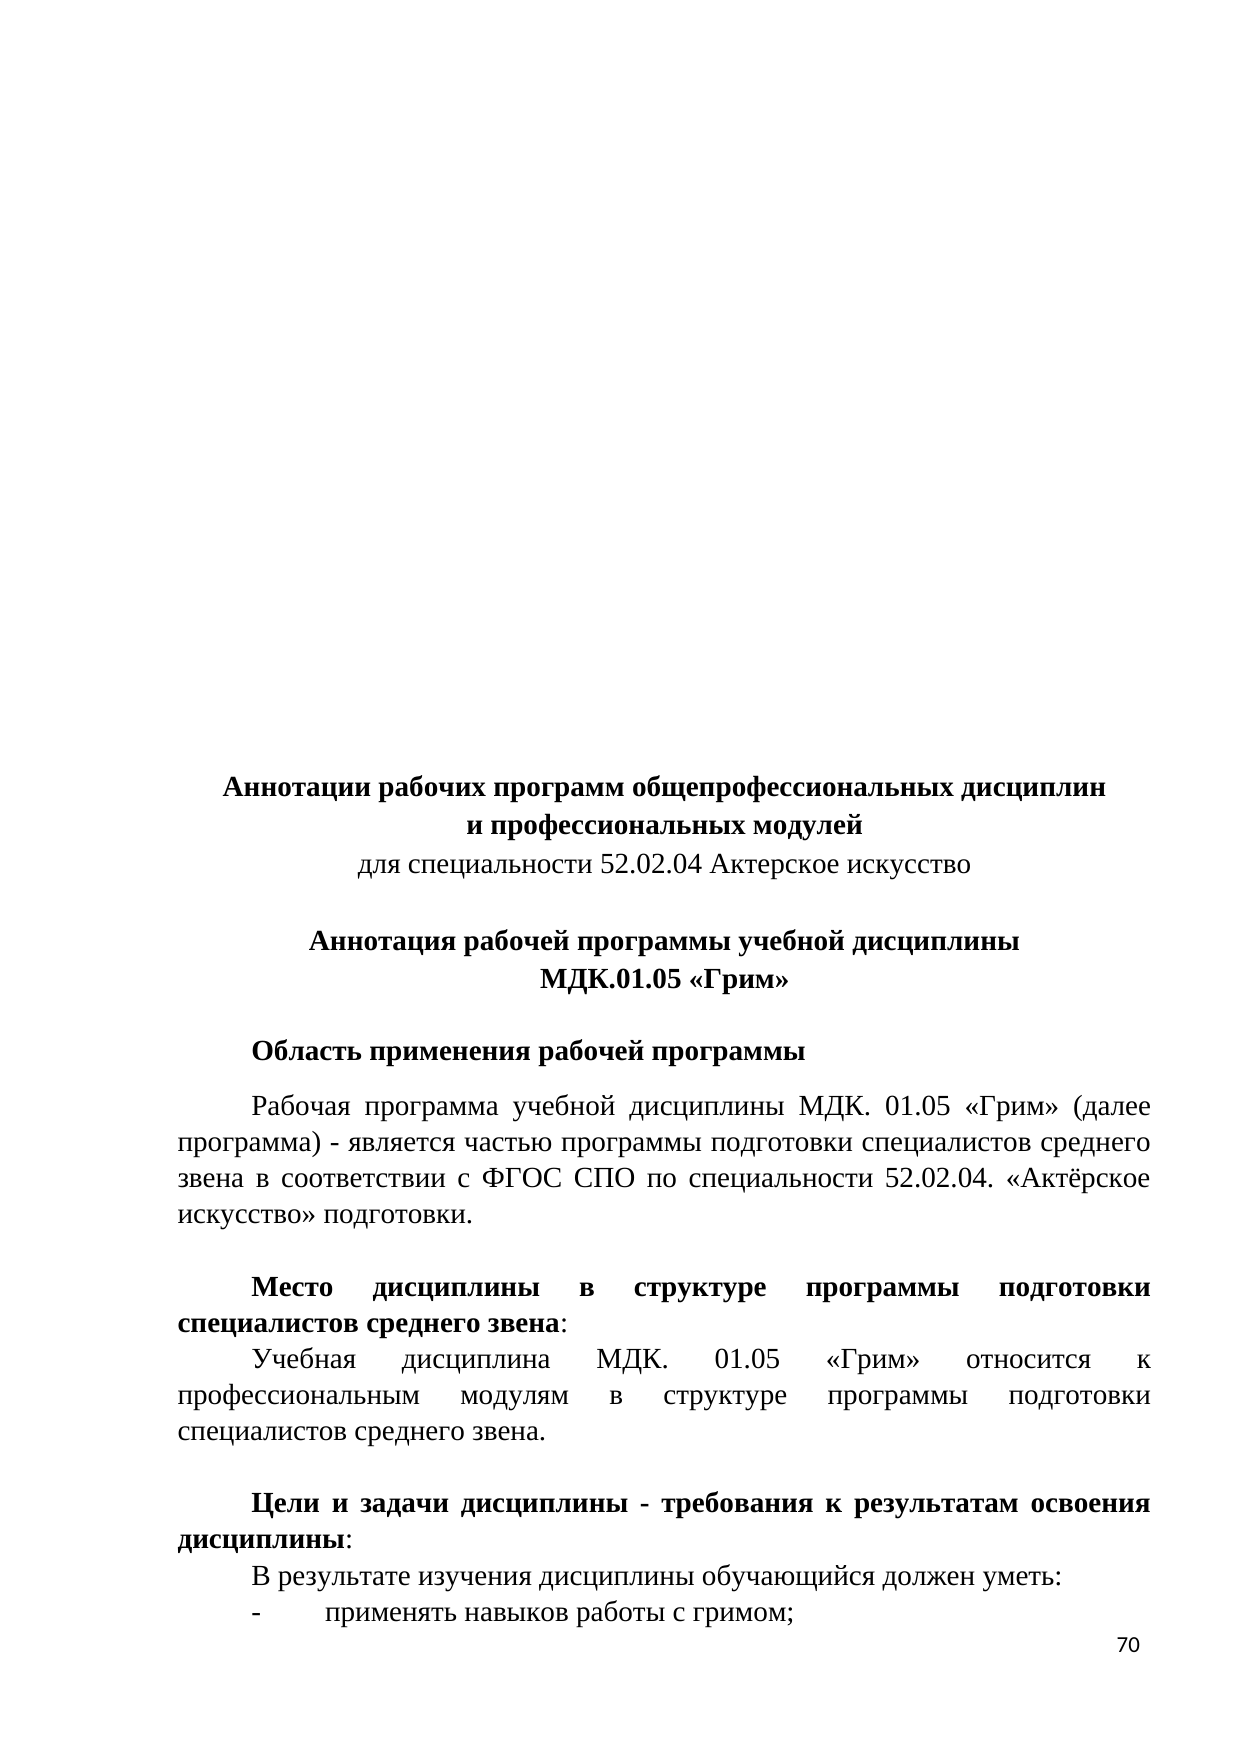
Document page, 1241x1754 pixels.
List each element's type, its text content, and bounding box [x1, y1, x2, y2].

text В результате изучения дисциплины обучающийся должен уметь: [177, 1558, 1152, 1591]
text и профессиональных модулей [177, 807, 1152, 841]
text - применять навыков работы с гримом; [177, 1594, 1152, 1627]
text Учебная дисциплина МДК. 01.05 «Грим» относится к профессиональным модулям в структуре программы подготовки специалистов среднего звена. [177, 1341, 1152, 1447]
text для специальности 52.02.04 Актерское искусство [177, 846, 1152, 879]
text Место дисциплины в структуре программы подготовки специалистов среднего звена: [177, 1269, 1152, 1338]
text Аннотации рабочих программ общепрофессиональных дисциплин [177, 769, 1152, 802]
text МДК.01.05 «Грим» [177, 961, 1152, 995]
text Цели и задачи дисциплины - требования к результатам освоения дисциплины: [177, 1486, 1152, 1555]
text Аннотация рабочей программы учебной дисциплины [177, 923, 1152, 956]
text Область применения рабочей программы [177, 1033, 1152, 1067]
text Рабочая программа учебной дисциплины МДК. 01.05 «Грим» (далее программа) - является частью программы подготовки специалистов среднего звена в соответствии с ФГОС СПО по специальности 52.02.04. «Актёрское искусство» подготовки. [177, 1088, 1152, 1230]
